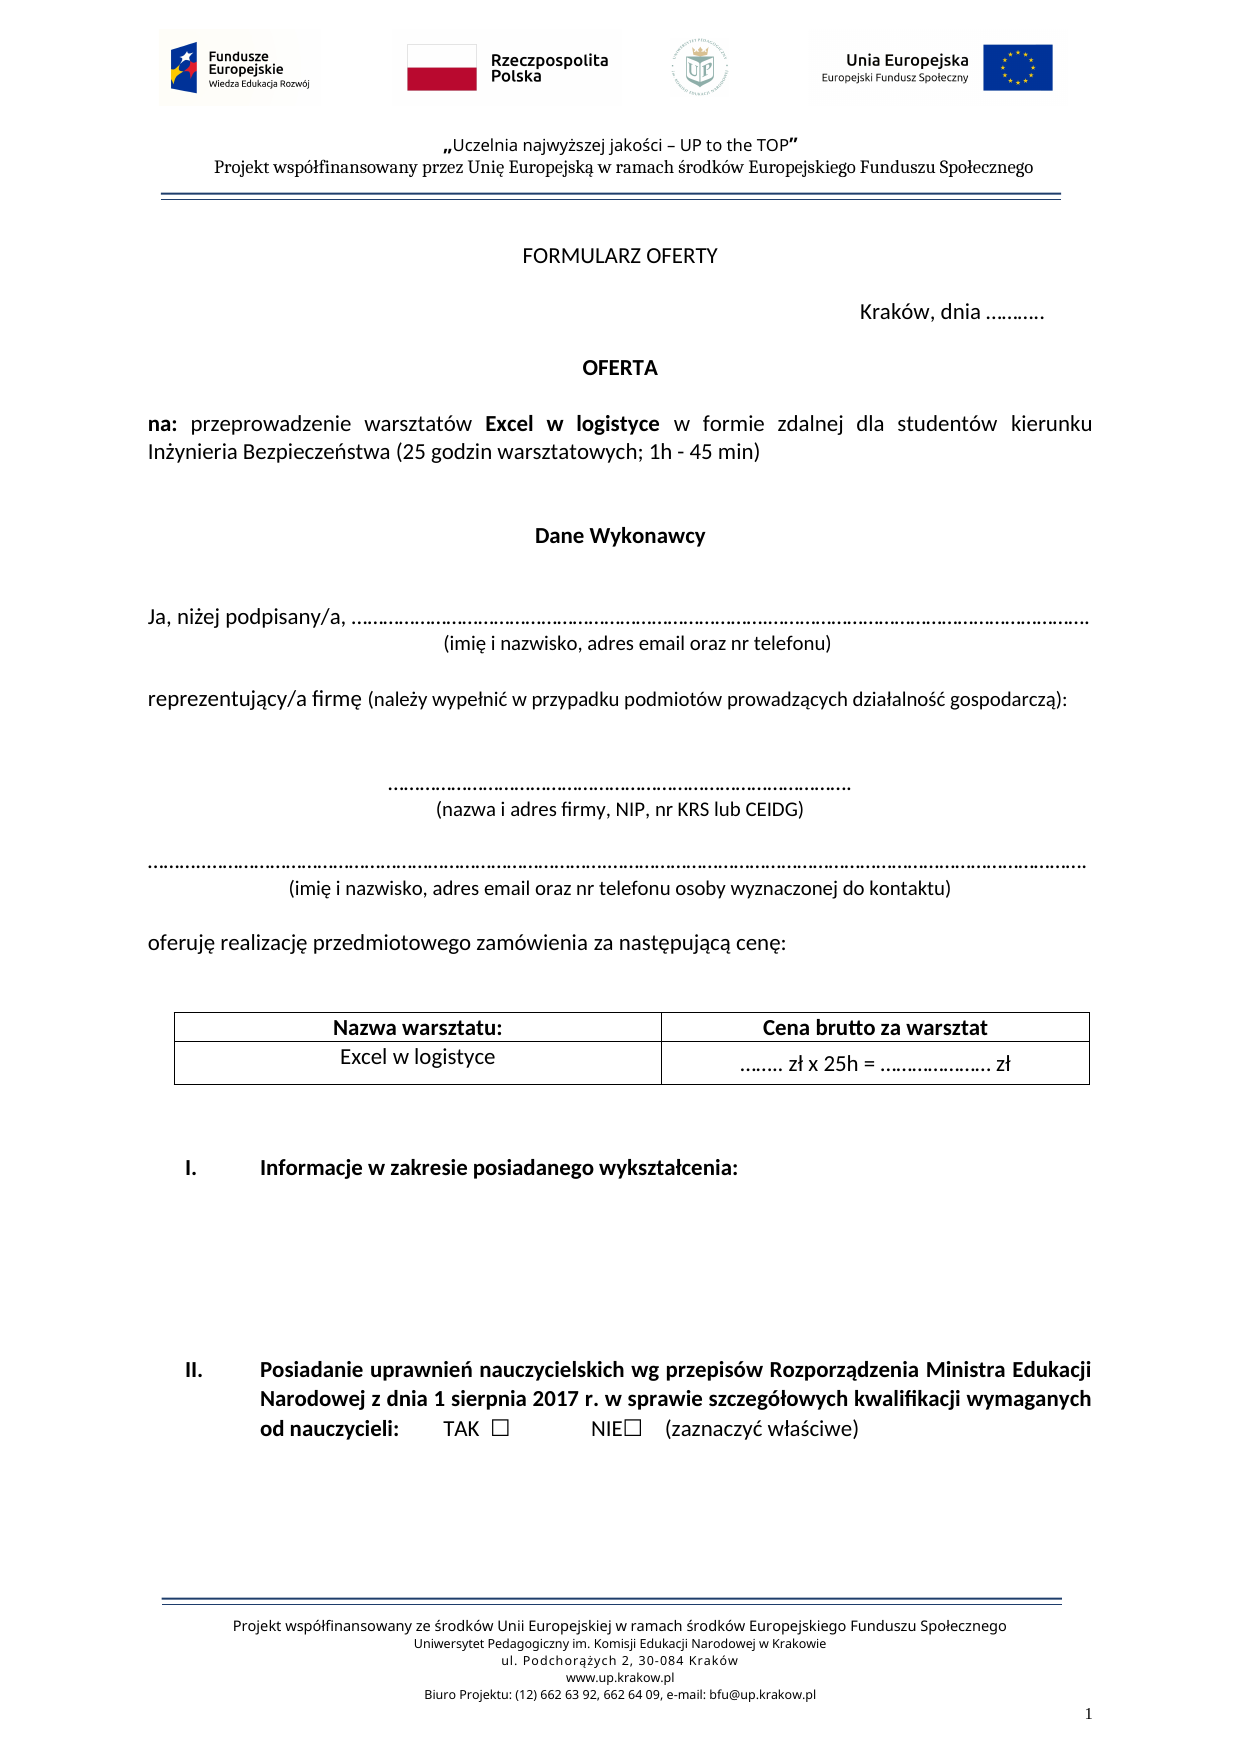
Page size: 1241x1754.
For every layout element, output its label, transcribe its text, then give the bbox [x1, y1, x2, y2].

table_cell Excel w logistyce [175, 1042, 661, 1083]
text reprezentujący/a firmę (należy wypełnić w przypadku podmiotów prowadzących działalność gospodarczą): [148, 684, 1093, 712]
text OFERTA [148, 353, 1093, 381]
text ………..………………………………………………………………….………………………………………………………………………………. [148, 847, 1093, 875]
table_header Cena brutto za warsztat [662, 1013, 1089, 1041]
list Informacje w zakresie posiadanego wykształcenia: [185, 1153, 1093, 1181]
text (nazwa i adres firmy, NIP, nr KRS lub CEIDG) [148, 796, 1093, 821]
picture [158, 29, 322, 106]
text oferuję realizację przedmiotowego zamówienia za następującą cenę: [148, 928, 1093, 956]
picture [807, 29, 1068, 106]
text Ja, niżej podpisany/a, …………………………………………………………………….……………………………………………………. [148, 602, 1093, 630]
text (imię i nazwisko, adres email oraz nr telefonu osoby wyznaczonej do kontaktu) [148, 875, 1093, 900]
table_cell …….. zł x 25h = ………………… zł [662, 1042, 1089, 1083]
text Kraków, dnia ……….. [738, 297, 1093, 325]
table_header Nazwa warsztatu: [175, 1013, 661, 1041]
text (imię i nazwisko, adres email oraz nr telefonu) [369, 630, 1093, 656]
picture [392, 29, 623, 106]
text na: przeprowadzenie warsztatów Excel w logistyce w formie zdalnej dla studentów kierunku Inżynieria Bezpieczeństwa (25 godzin warsztatowych; 1h - 45 min) [148, 409, 1093, 465]
text Dane Wykonawcy [148, 521, 1093, 549]
picture [670, 38, 729, 97]
text ……………………………………………………………………………. [148, 768, 1093, 796]
text FORMULARZ OFERTY [148, 241, 1093, 269]
list Posiadanie uprawnień nauczycielskich wg przepisów Rozporządzenia Ministra Edukacji Narodowej z dnia 1 sierpnia 2017 r. w sprawie szczegółowych kwalifikacji wymaganych od nauczycieli: TAK NIE (zaznaczyć właściwe) [185, 1356, 1093, 1443]
